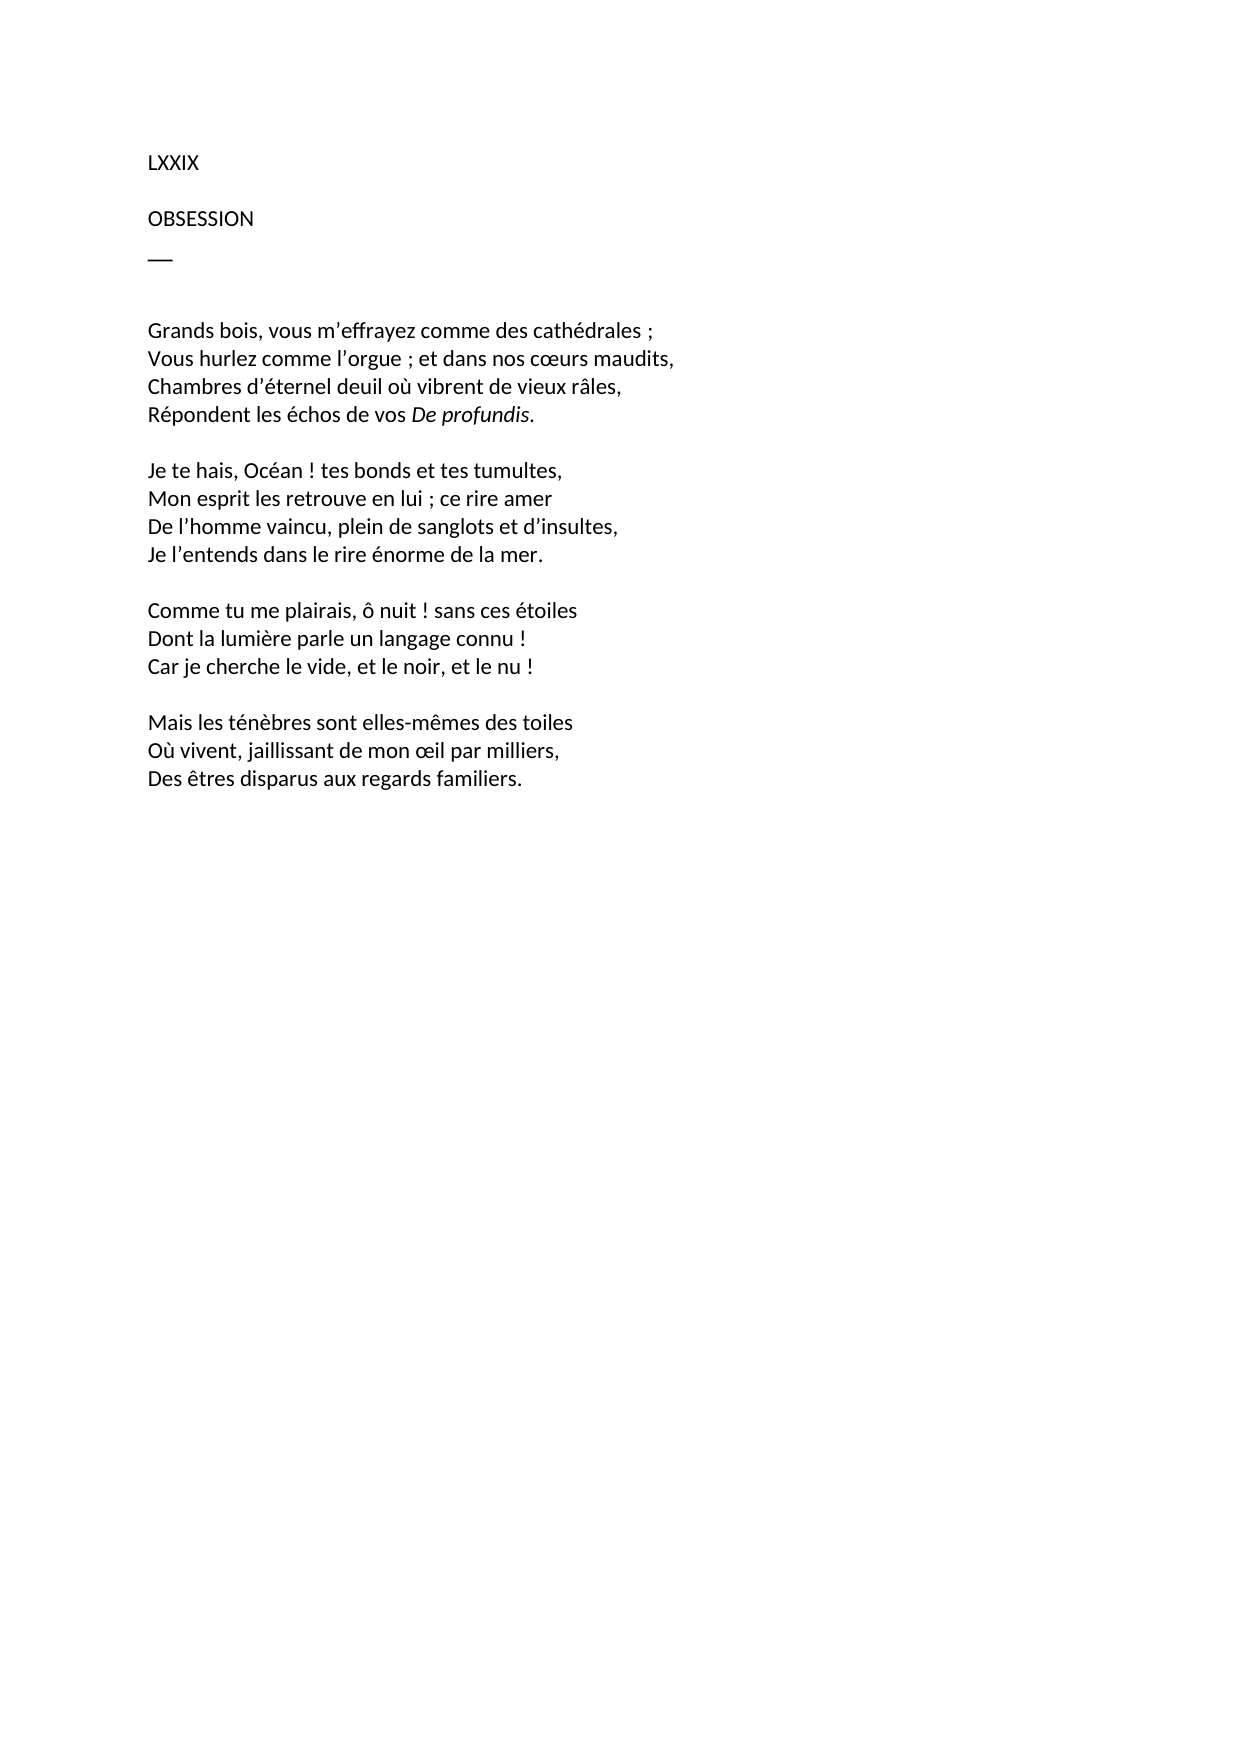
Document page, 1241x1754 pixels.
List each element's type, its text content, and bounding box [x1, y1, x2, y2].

text Mon esprit les retrouve en lui ; ce rire amer [148, 484, 1093, 512]
text Des êtres disparus aux regards familiers. [148, 764, 1093, 792]
text OBSESSION [148, 204, 1093, 232]
text De l’homme vaincu, plein de sanglots et d’insultes, [148, 512, 1093, 540]
text Dont la lumière parle un langage connu ! [148, 624, 1093, 652]
text Répondent les échos de vos De profundis. [148, 400, 1093, 428]
text Je l’entends dans le rire énorme de la mer. [148, 540, 1093, 568]
text Chambres d’éternel deuil où vibrent de vieux râles, [148, 372, 1093, 400]
text Où vivent, jaillissant de mon œil par milliers, [148, 736, 1093, 764]
text Vous hurlez comme l’orgue ; et dans nos cœurs maudits, [148, 344, 1093, 372]
text Car je cherche le vide, et le noir, et le nu ! [148, 652, 1093, 680]
text Je te hais, Océan ! tes bonds et tes tumultes, [148, 456, 1093, 484]
text Grands bois, vous m’effrayez comme des cathédrales ; [148, 316, 1093, 344]
text LXXIX [148, 148, 1093, 176]
text Mais les ténèbres sont elles-mêmes des toiles [148, 708, 1093, 736]
text Comme tu me plairais, ô nuit ! sans ces étoiles [148, 596, 1093, 624]
